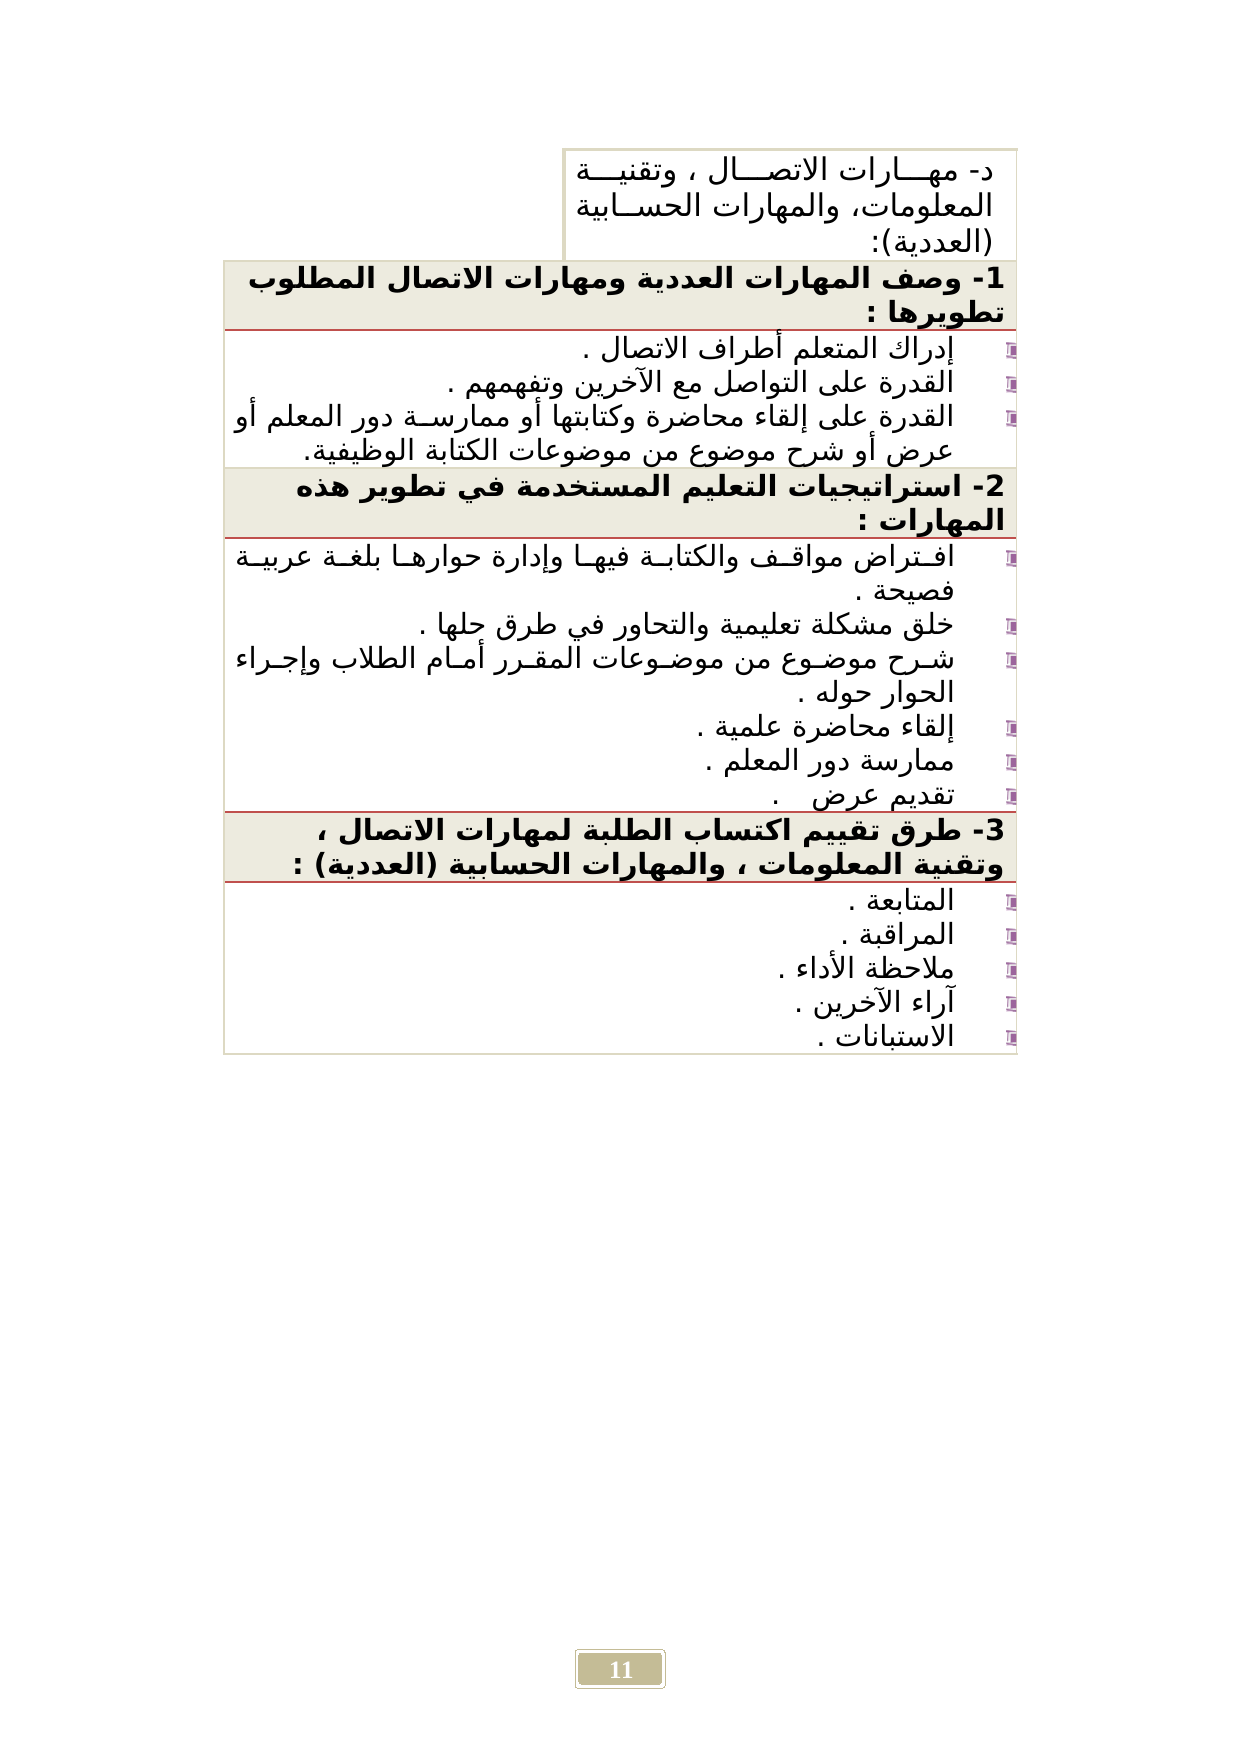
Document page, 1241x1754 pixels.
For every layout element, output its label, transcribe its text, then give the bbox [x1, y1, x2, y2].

picture [1006, 787, 1017, 805]
picture [1006, 719, 1017, 737]
picture [1006, 341, 1017, 359]
table_header د- مهارات الاتصال ، وتقنية المعلومات، والمهارات الحسابية (العددية): [566, 151, 1016, 260]
table_cell 2- استراتيجيات التعليم المستخدمة في تطوير هذه المهارات : [225, 469, 1016, 537]
picture [1006, 651, 1017, 669]
picture [1006, 409, 1017, 427]
table_cell إدراك المتعلم أطراف الاتصال . القدرة على التواصل مع الآخرين وتفهمهم . القدرة على إلقاء محاضرة وكتابتها أو ممارسة دور المعلم أو عرض أو شرح موضوع من موضوعات الكتابة الوظيفية. [225, 331, 1016, 467]
picture [1006, 375, 1017, 393]
picture [1006, 995, 1017, 1012]
table_cell افتراض مواقف والكتابة فيها وإدارة حوارها بلغة عربية فصيحة . خلق مشكلة تعليمية والتحاور في طرق حلها . شرح موضوع من موضوعات المقرر أمام الطلاب وإجراء الحوار حوله . إلقاء محاضرة علمية . ممارسة دور المعلم . تقديم عرض . [225, 539, 1016, 811]
picture [1006, 961, 1017, 979]
picture [1006, 617, 1017, 635]
table_cell 3- طرق تقييم اكتساب الطلبة لمهارات الاتصال ، وتقنية المعلومات ، والمهارات الحسابية (العددية) : [225, 813, 1016, 881]
picture [1006, 1029, 1017, 1046]
picture [1006, 893, 1017, 911]
picture [1006, 549, 1017, 567]
picture [1006, 927, 1017, 945]
picture [1006, 753, 1017, 771]
table_cell 1- وصف المهارات العددية ومهارات الاتصال المطلوب تطويرها : [225, 262, 1016, 329]
table_cell المتابعة . المراقبة . ملاحظة الأداء . آراء الآخرين . الاستبانات . [225, 883, 1016, 1053]
